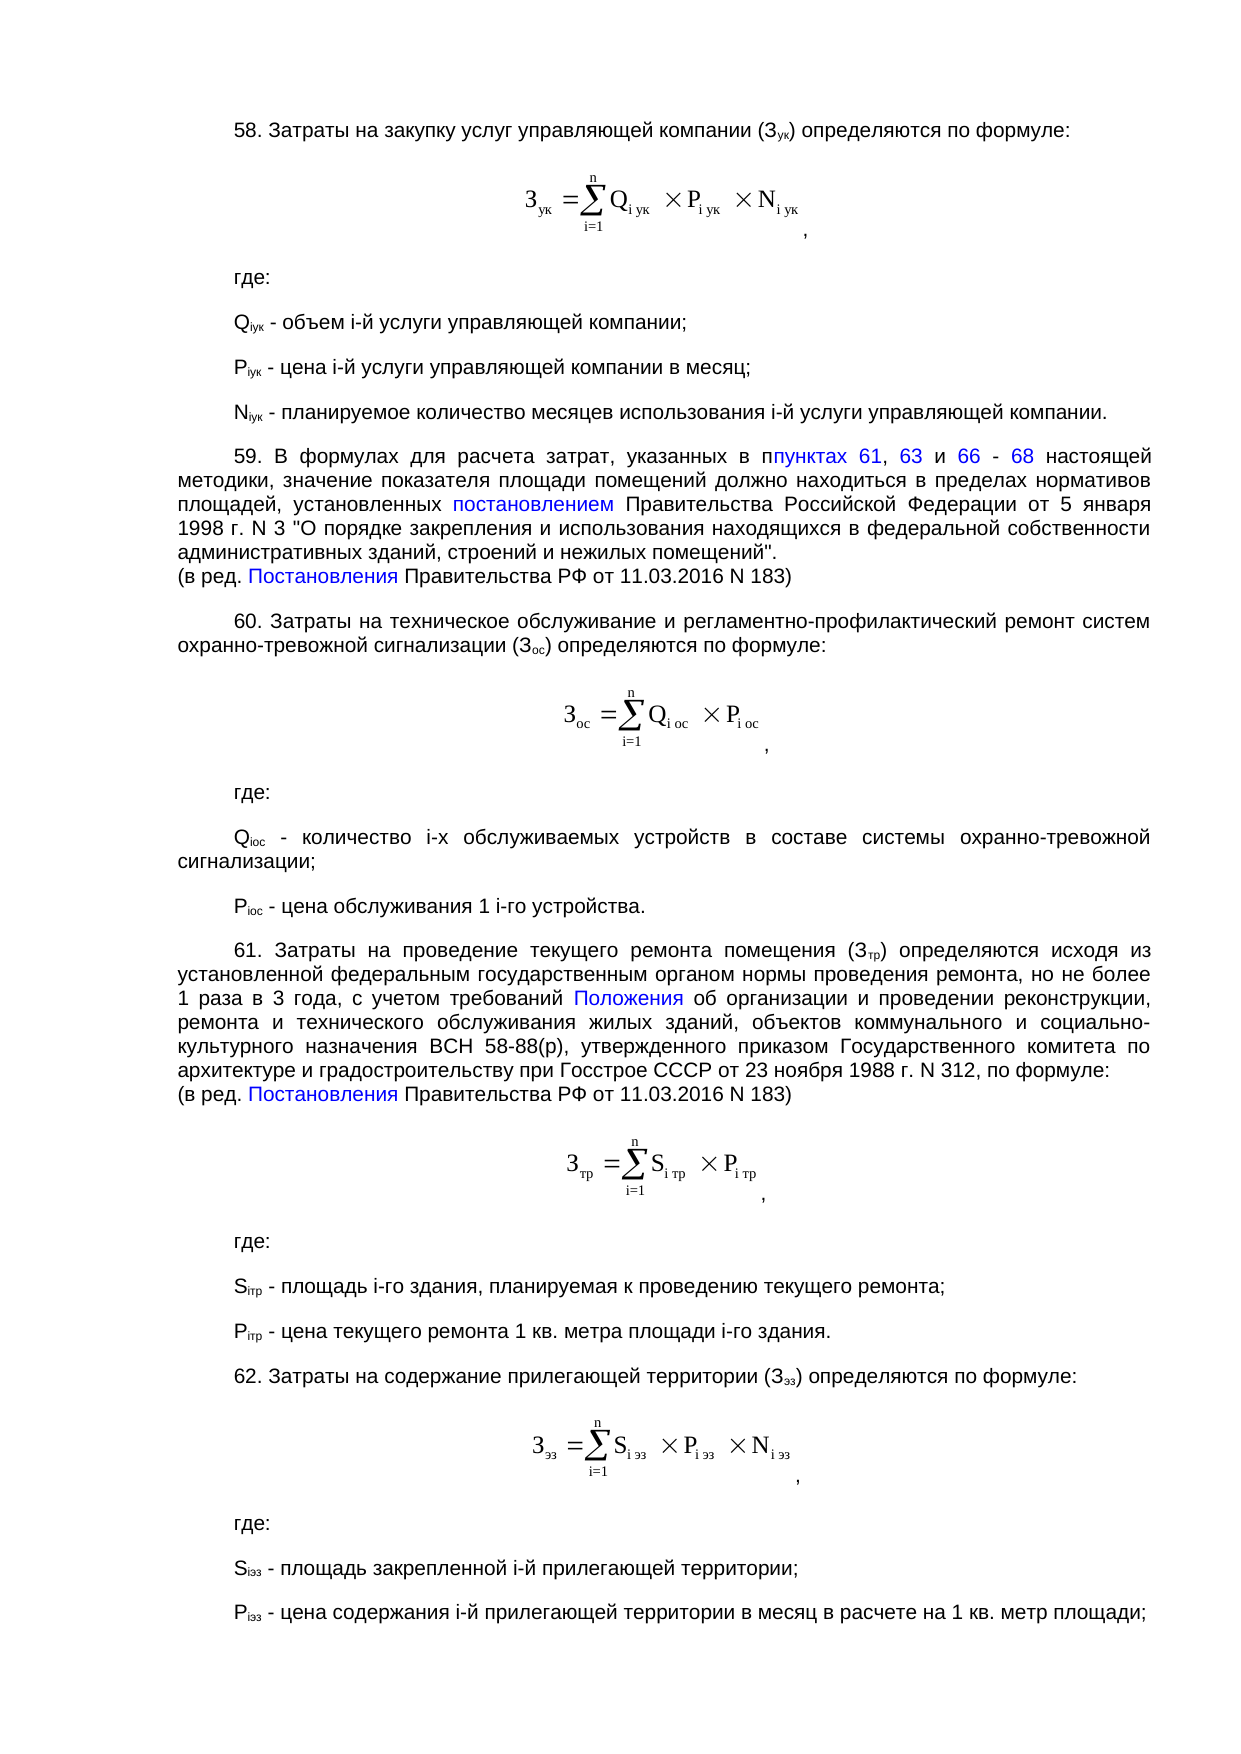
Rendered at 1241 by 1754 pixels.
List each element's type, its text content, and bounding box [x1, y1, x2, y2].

text Piтр - цена текущего ремонта 1 кв. метра площади i-го здания. [177, 1319, 1152, 1343]
text Piос - цена обслуживания 1 i-го устройства. [177, 893, 1152, 917]
text Qiос - количество i-х обслуживаемых устройств в составе системы охранно-тревожной сигнализации; [177, 825, 1152, 873]
text , [177, 1130, 1152, 1205]
text где: [177, 1511, 1152, 1534]
text 58. Затраты на закупку услуг управляющей компании (Зук) определяются по формуле: [177, 118, 1152, 142]
text 62. Затраты на содержание прилегающей территории (Зэз) определяются по формуле: [177, 1363, 1152, 1387]
text , [177, 166, 1152, 241]
text , [177, 681, 1152, 756]
text 59. В формулах для расчета затрат, указанных в ппунктах 61, 63 и 66 - 68 настоящей методики, значение показателя площади помещений должно находиться в пределах нормативов площадей, установленных постановлением Правительства Российской Федерации от 5 января 1998 г. N 3 "О порядке закрепления и использования находящихся в федеральной собственности административных зданий, строений и нежилых помещений". [177, 444, 1152, 564]
text где: [177, 1229, 1152, 1253]
text 60. Затраты на техническое обслуживание и регламентно-профилактический ремонт систем охранно-тревожной сигнализации (Зос) определяются по формуле: [177, 609, 1152, 657]
text Niук - планируемое количество месяцев использования i-й услуги управляющей компании. [177, 399, 1152, 423]
text Piук - цена i-й услуги управляющей компании в месяц; [177, 355, 1152, 379]
text Siтр - площадь i-го здания, планируемая к проведению текущего ремонта; [177, 1274, 1152, 1298]
text 61. Затраты на проведение текущего ремонта помещения (Зтр) определяются исходя из установленной федеральным государственным органом нормы проведения ремонта, но не более 1 раза в 3 года, с учетом требований Положения об организации и проведении реконструкции, ремонта и технического обслуживания жилых зданий, объектов коммунального и социально-культурного назначения ВСН 58-88(р), утвержденного приказом Государственного комитета по архитектуре и градостроительству при Госстрое СССР от 23 ноября 1988 г. N 312, по формуле: [177, 938, 1152, 1082]
text , [177, 1411, 1152, 1487]
text (в ред. Постановления Правительства РФ от 11.03.2016 N 183) [177, 1082, 1152, 1106]
text (в ред. Постановления Правительства РФ от 11.03.2016 N 183) [177, 564, 1152, 588]
text Piэз - цена содержания i-й прилегающей территории в месяц в расчете на 1 кв. метр площади; [177, 1600, 1152, 1624]
text где: [177, 265, 1152, 289]
text где: [177, 780, 1152, 804]
text Qiук - объем i-й услуги управляющей компании; [177, 310, 1152, 334]
text Siэз - площадь закрепленной i-й прилегающей территории; [177, 1555, 1152, 1579]
